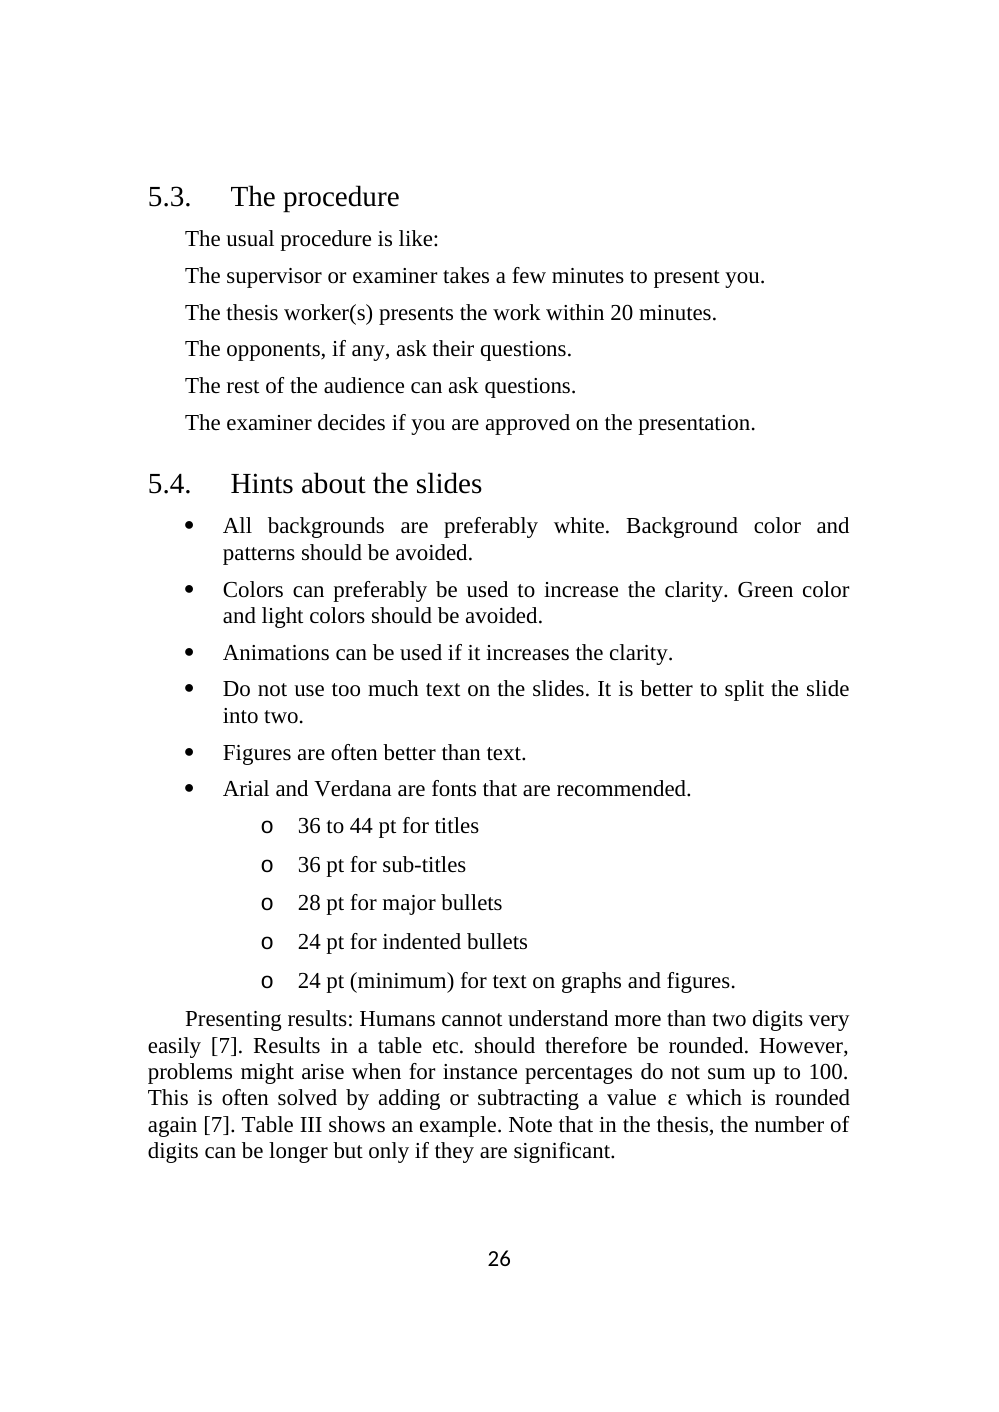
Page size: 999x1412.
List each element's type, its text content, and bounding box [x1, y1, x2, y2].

text The opponents, if any, ask their questions. [148, 335, 850, 362]
list Do not use too much text on the slides. It is better to split the slide into two. [185, 676, 850, 728]
text The rest of the audience can ask questions. [148, 372, 850, 398]
subtitle Hints about the slides [148, 466, 850, 500]
subtitle The procedure [148, 179, 850, 212]
text The thesis worker(s) presents the work within 20 minutes. [148, 298, 850, 325]
list Arial and Verdana are fonts that are recommended. [185, 775, 850, 802]
list Figures are often better than text. [185, 739, 850, 765]
list All backgrounds are preferably white. Background color and patterns should be avoided. [185, 512, 850, 565]
list Animations can be used if it increases the clarity. [185, 639, 850, 665]
list 24 pt (minimum) for text on graphs and figures. [260, 967, 850, 995]
text The usual procedure is like: [148, 225, 850, 251]
text Presenting results: Humans cannot understand more than two digits very easily [7]. Results in a table etc. should therefore be rounded. However, problems might arise when for instance percentages do not sum up to 100. This is often solved by adding or subtracting a value ε which is rounded again [7]. Table III shows an example. Note that in the thesis, the number of digits can be longer but only if they are significant. [148, 1005, 850, 1163]
list Colors can preferably be used to increase the clarity. Green color and light colors should be avoided. [185, 576, 850, 628]
text The supervisor or examiner takes a few minutes to present you. [148, 262, 850, 288]
text The examiner decides if you are approved on the presentation. [148, 409, 850, 435]
list 24 pt for indented bullets [260, 928, 850, 956]
list 36 pt for sub-titles [260, 851, 850, 879]
list 28 pt for major bullets [260, 889, 850, 918]
list 36 to 44 pt for titles [260, 812, 850, 840]
